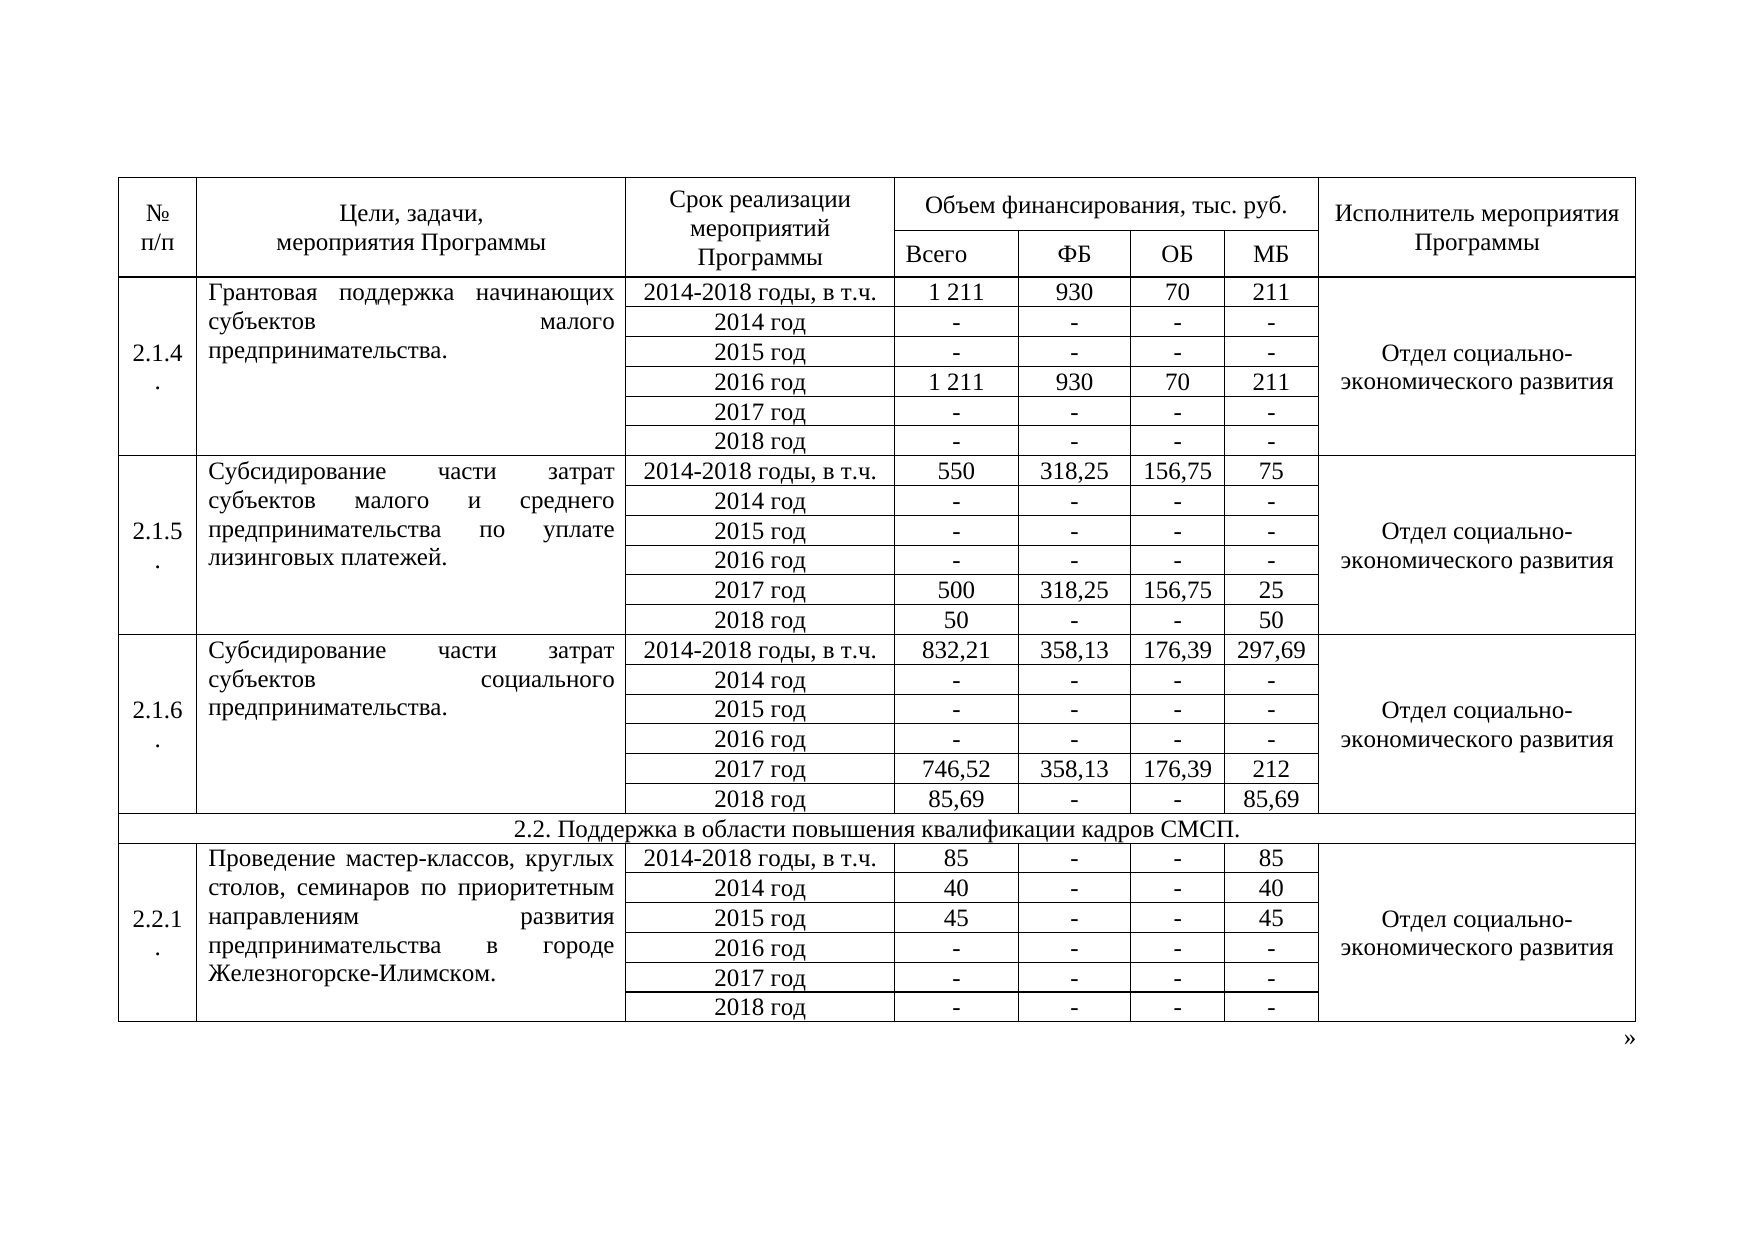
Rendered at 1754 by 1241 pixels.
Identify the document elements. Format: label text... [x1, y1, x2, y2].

table_cell 2014 год [626, 307, 894, 336]
table_cell 500 [895, 575, 1018, 604]
table_cell - [895, 724, 1018, 753]
table_cell - [1019, 605, 1130, 634]
table_cell 358,13 [1019, 635, 1130, 664]
table_cell ФБ [1019, 231, 1130, 276]
table_cell - [1019, 695, 1130, 723]
table_cell 2014-2018 годы, в т.ч. [626, 635, 894, 664]
table_cell - [895, 546, 1018, 574]
table_cell 2015 год [626, 695, 894, 723]
table_cell 2.1.4. [119, 278, 196, 455]
table_cell - [1131, 695, 1224, 723]
table_cell 2018 год [626, 605, 894, 634]
table_cell 1 211 [895, 278, 1018, 306]
table_cell - [1225, 933, 1318, 962]
table_cell - [1225, 516, 1318, 544]
table_cell 2016 год [626, 933, 894, 962]
table_cell - [895, 963, 1018, 991]
table_cell 2016 год [626, 546, 894, 574]
table_cell 832,21 [895, 635, 1018, 664]
table_cell - [895, 397, 1018, 425]
table_cell - [1131, 546, 1224, 574]
table_cell Грантовая поддержка начинающих субъектов малого предпринимательства. [197, 278, 625, 455]
table_cell 2015 год [626, 337, 894, 366]
table_cell 318,25 [1019, 575, 1130, 604]
table_cell - [1019, 844, 1130, 872]
table_cell 2018 год [626, 426, 894, 455]
table_cell 2017 год [626, 397, 894, 425]
table_cell 45 [895, 903, 1018, 932]
table_cell 297,69 [1225, 635, 1318, 664]
table_cell 358,13 [1019, 754, 1130, 783]
table_cell 1 211 [895, 367, 1018, 396]
table_cell - [1131, 963, 1224, 991]
table_cell - [1019, 933, 1130, 962]
table_cell 550 [895, 456, 1018, 485]
table_cell - [1225, 695, 1318, 723]
table_cell 2015 год [626, 903, 894, 932]
table_cell - [1019, 993, 1130, 1021]
table_cell - [1019, 546, 1130, 574]
table_cell 40 [895, 873, 1018, 902]
table_cell Отдел социально-экономического развития [1319, 844, 1635, 1021]
table_cell - [1225, 993, 1318, 1021]
table_cell - [1131, 337, 1224, 366]
table_cell 2014 год [626, 486, 894, 515]
table_cell 2017 год [626, 754, 894, 783]
table_cell - [895, 695, 1018, 723]
table_cell - [1131, 397, 1224, 425]
table_cell - [895, 933, 1018, 962]
table_header Исполнитель мероприятия Программы [1319, 178, 1635, 276]
table_cell - [1019, 486, 1130, 515]
table_cell 70 [1131, 367, 1224, 396]
table_cell - [1019, 784, 1130, 813]
table_cell 25 [1225, 575, 1318, 604]
table_header Цели, задачи, мероприятия Программы [197, 178, 625, 276]
table_cell - [895, 486, 1018, 515]
table_cell - [1225, 426, 1318, 455]
table_cell - [1019, 724, 1130, 753]
table_cell 70 [1131, 278, 1224, 306]
table_cell 75 [1225, 456, 1318, 485]
table_cell - [1019, 873, 1130, 902]
table_cell - [895, 426, 1018, 455]
table_cell - [895, 516, 1018, 544]
table_cell 212 [1225, 754, 1318, 783]
table_cell - [895, 307, 1018, 336]
table_header Срок реализации мероприятий Программы [626, 178, 894, 276]
table_cell - [895, 993, 1018, 1021]
table_cell Отдел социально-экономического развития [1319, 456, 1635, 634]
table_cell - [1225, 486, 1318, 515]
table_cell 2017 год [626, 575, 894, 604]
table_cell - [1019, 337, 1130, 366]
table_cell - [1225, 963, 1318, 991]
table_cell - [1225, 307, 1318, 336]
table_cell 930 [1019, 367, 1130, 396]
table_cell 2015 год [626, 516, 894, 544]
table_cell Всего [895, 231, 1018, 276]
table_cell - [1131, 307, 1224, 336]
table_cell - [1225, 397, 1318, 425]
table_cell - [1019, 397, 1130, 425]
table_cell ОБ [1131, 231, 1224, 276]
table_cell - [1225, 665, 1318, 693]
table_cell Проведение мастер-классов, круглых столов, семинаров по приоритетным направлениям развития предпринимательства в городе Железногорске-Илимском. [197, 844, 625, 1021]
table_cell - [1019, 516, 1130, 544]
table_cell 2014-2018 годы, в т.ч. [626, 456, 894, 485]
table_cell 211 [1225, 278, 1318, 306]
text » [118, 1022, 1636, 1051]
table_cell 85,69 [1225, 784, 1318, 813]
table_cell 156,75 [1131, 456, 1224, 485]
table_cell 2014-2018 годы, в т.ч. [626, 844, 894, 872]
table_cell - [1019, 307, 1130, 336]
table_header № п/п [119, 178, 196, 276]
table_cell - [1131, 486, 1224, 515]
table_cell - [1131, 933, 1224, 962]
table_cell - [1131, 993, 1224, 1021]
table_cell - [1019, 963, 1130, 991]
table_cell 2014-2018 годы, в т.ч. [626, 278, 894, 306]
table_cell 2.1.6. [119, 635, 196, 813]
table_cell Отдел социально-экономического развития [1319, 278, 1635, 455]
table_cell - [895, 337, 1018, 366]
table_cell 930 [1019, 278, 1130, 306]
table_cell - [1225, 546, 1318, 574]
table_cell 50 [895, 605, 1018, 634]
table_cell - [1131, 516, 1224, 544]
table_cell 318,25 [1019, 456, 1130, 485]
table_cell 2014 год [626, 665, 894, 693]
table_cell - [1131, 605, 1224, 634]
table_cell - [1225, 337, 1318, 366]
table_cell - [1019, 903, 1130, 932]
table_cell 50 [1225, 605, 1318, 634]
table_cell 45 [1225, 903, 1318, 932]
table_cell 2.2. Поддержка в области повышения квалификации кадров СМСП. [119, 814, 1635, 842]
table_cell 85,69 [895, 784, 1018, 813]
table_cell 2014 год [626, 873, 894, 902]
table_cell МБ [1225, 231, 1318, 276]
table_cell 2016 год [626, 367, 894, 396]
table_cell - [1131, 784, 1224, 813]
table_cell Субсидирование части затрат субъектов малого и среднего предпринимательства по уплате лизинговых платежей. [197, 456, 625, 634]
table_cell 2.1.5. [119, 456, 196, 634]
table_cell 2018 год [626, 784, 894, 813]
table_cell 746,52 [895, 754, 1018, 783]
table_cell - [1131, 873, 1224, 902]
table_cell 211 [1225, 367, 1318, 396]
table_cell - [1131, 903, 1224, 932]
table_header Объем финансирования, тыс. руб. [895, 178, 1318, 230]
table_cell - [1131, 724, 1224, 753]
table_cell Субсидирование части затрат субъектов социального предпринимательства. [197, 635, 625, 813]
table_cell 85 [895, 844, 1018, 872]
table_cell 85 [1225, 844, 1318, 872]
table_cell 2.2.1. [119, 844, 196, 1021]
table_cell - [1131, 426, 1224, 455]
table_cell - [895, 665, 1018, 693]
table_cell - [1225, 724, 1318, 753]
table_cell 40 [1225, 873, 1318, 902]
table_cell 2016 год [626, 724, 894, 753]
table_cell 176,39 [1131, 754, 1224, 783]
table_cell Отдел социально-экономического развития [1319, 635, 1635, 813]
table_cell 156,75 [1131, 575, 1224, 604]
table_cell 176,39 [1131, 635, 1224, 664]
table_cell 2017 год [626, 963, 894, 991]
table_cell - [1131, 844, 1224, 872]
table_cell 2018 год [626, 993, 894, 1021]
table_cell - [1019, 665, 1130, 693]
table_cell - [1019, 426, 1130, 455]
table_cell - [1131, 665, 1224, 693]
